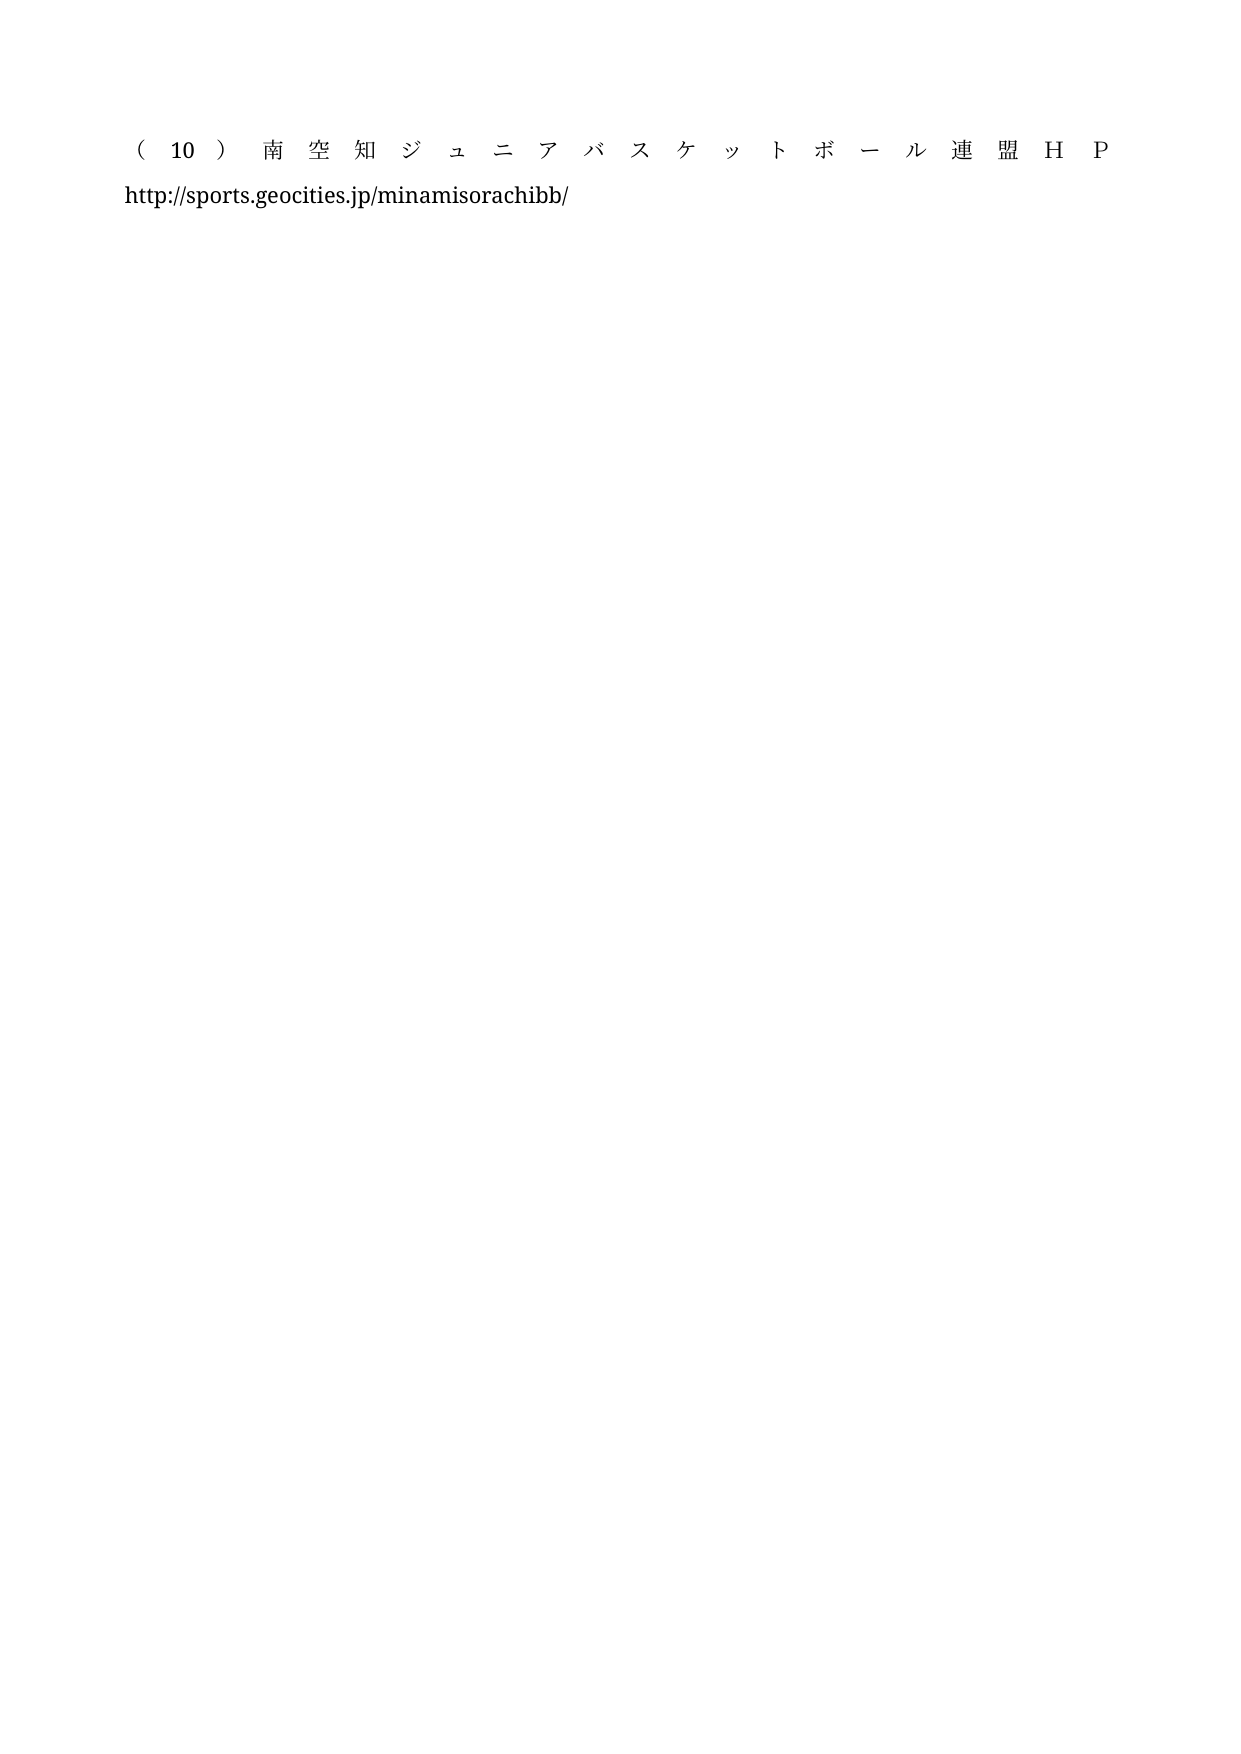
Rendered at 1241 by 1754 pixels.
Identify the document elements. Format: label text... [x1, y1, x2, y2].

text （10）南空知ジュニアバスケットボール連盟ＨＰ http://sports.geocities.jp/minamisorachibb/ [124, 119, 1116, 210]
